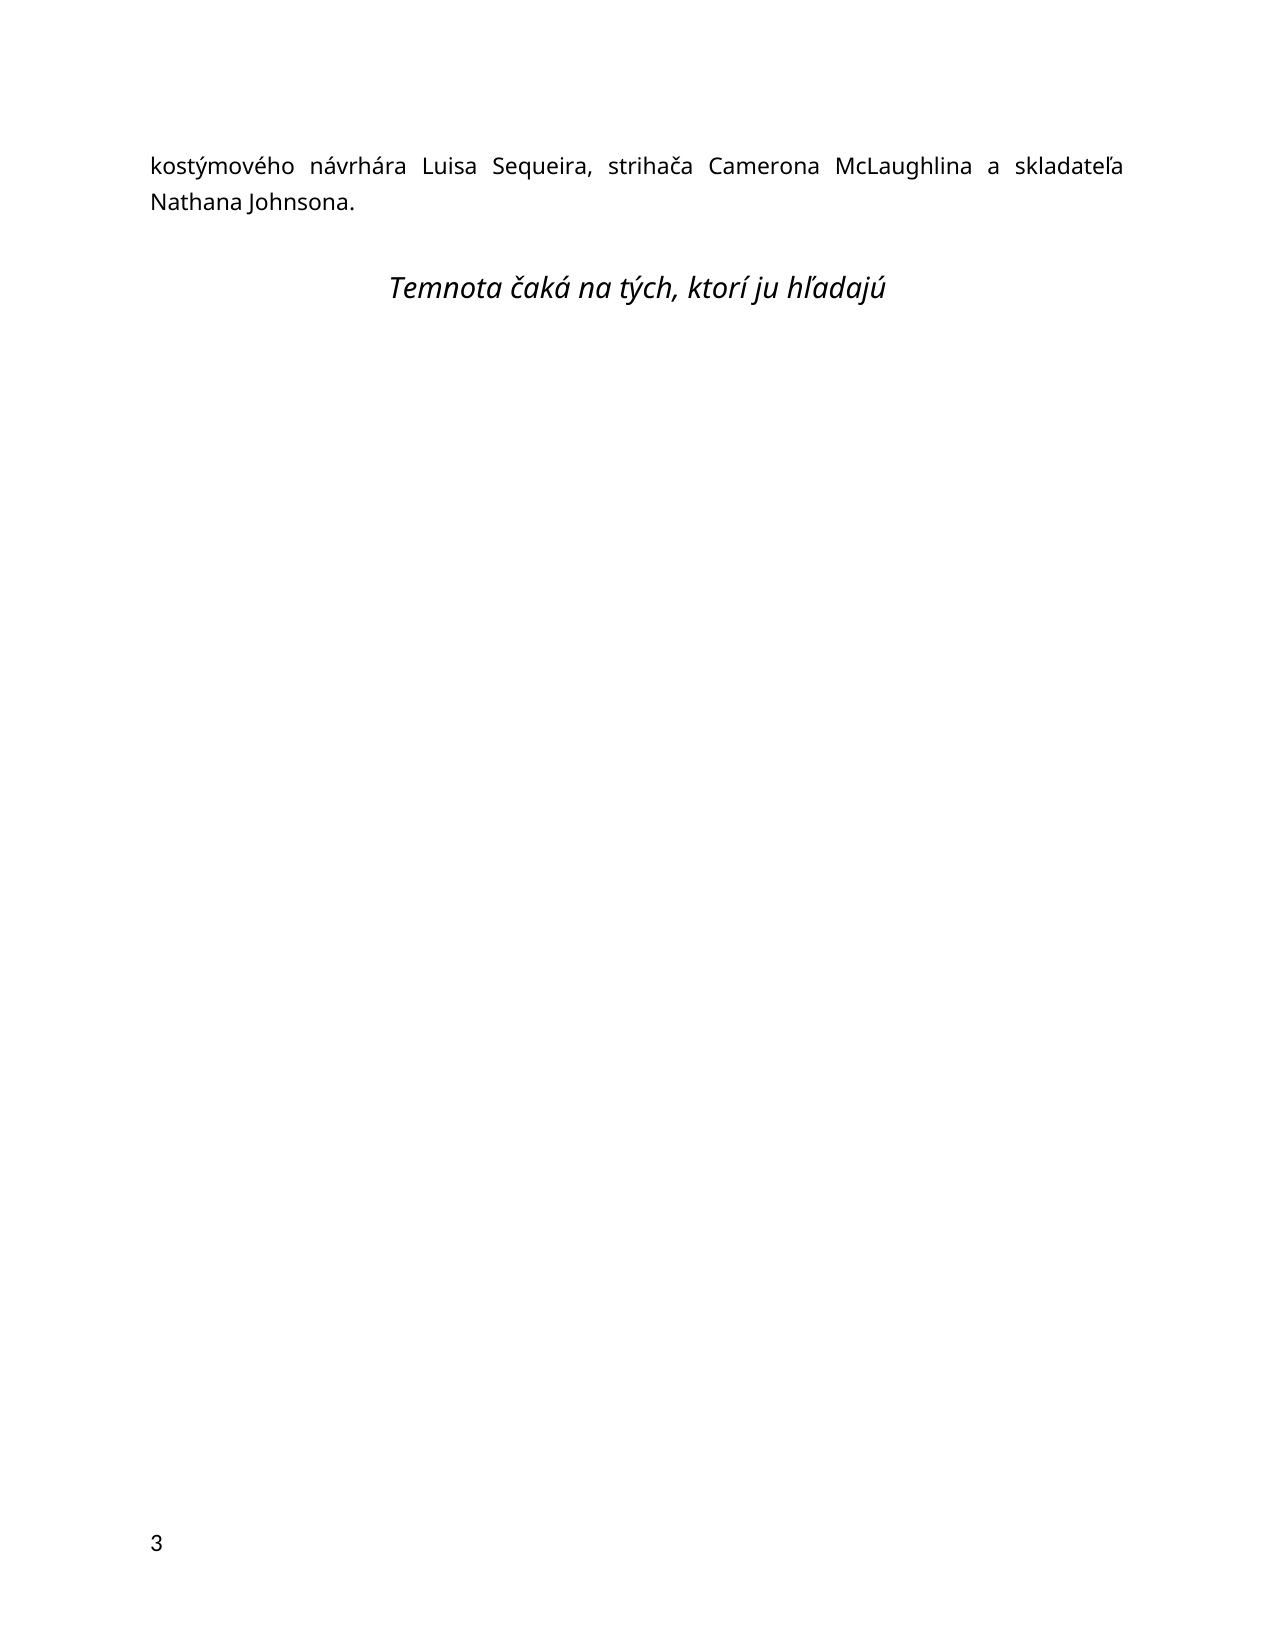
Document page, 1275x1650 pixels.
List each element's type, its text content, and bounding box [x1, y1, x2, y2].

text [150, 150, 1125, 217]
text Temnota čaká na tých, ktorí ju hľadajú [150, 267, 1125, 307]
